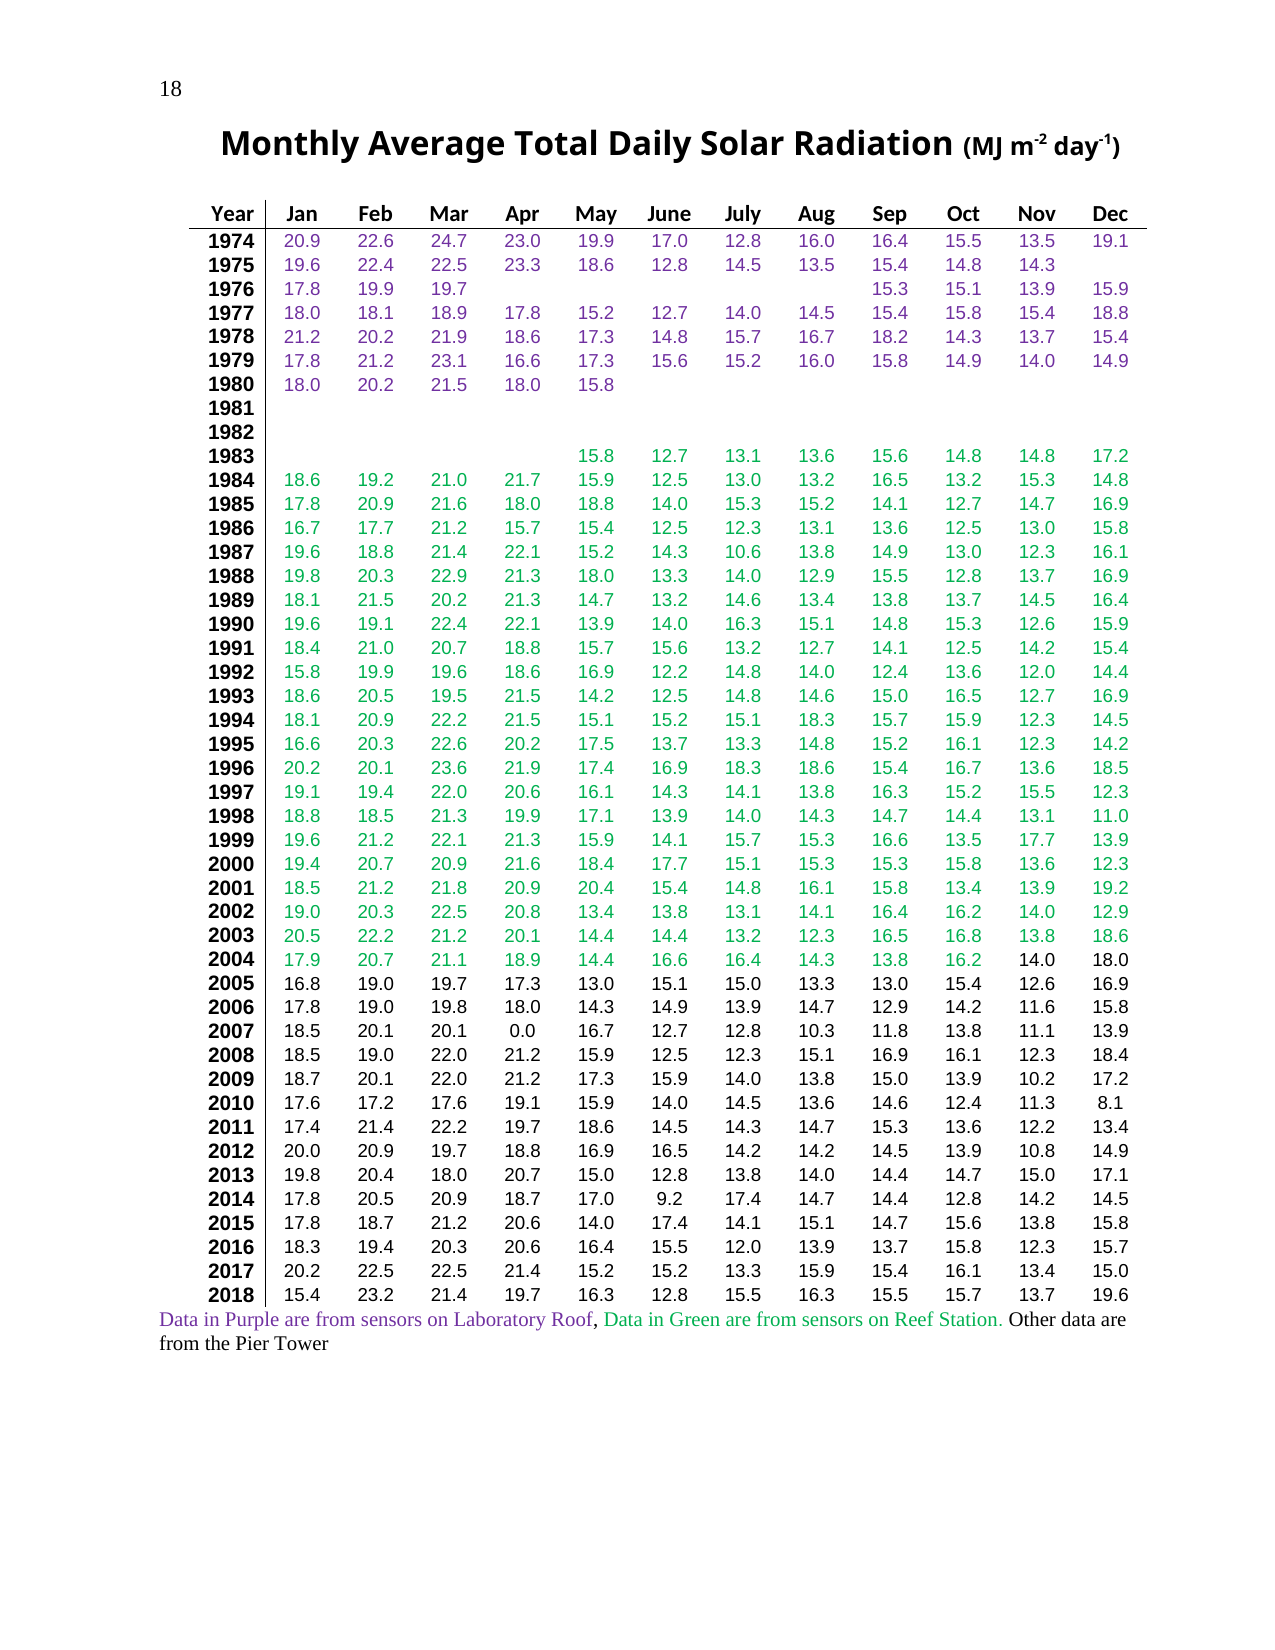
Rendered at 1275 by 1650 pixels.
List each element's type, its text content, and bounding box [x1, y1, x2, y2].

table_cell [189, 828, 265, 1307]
text Monthly Average Total Daily Solar Radiation (MJ m-2 day-1) [159, 120, 1181, 165]
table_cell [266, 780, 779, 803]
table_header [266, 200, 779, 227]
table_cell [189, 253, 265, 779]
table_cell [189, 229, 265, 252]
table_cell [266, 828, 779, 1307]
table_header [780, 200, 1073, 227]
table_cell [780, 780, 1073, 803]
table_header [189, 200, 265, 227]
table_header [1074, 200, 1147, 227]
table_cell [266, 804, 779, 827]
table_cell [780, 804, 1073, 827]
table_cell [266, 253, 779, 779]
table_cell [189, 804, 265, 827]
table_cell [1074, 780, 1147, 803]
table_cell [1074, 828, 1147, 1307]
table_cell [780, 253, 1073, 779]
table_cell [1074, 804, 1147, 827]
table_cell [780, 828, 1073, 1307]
text Data in Purple are from sensors on Laboratory Roof, Data in Green are from sensors on Reef Station. Other data are from the Pier Tower [159, 1307, 1134, 1355]
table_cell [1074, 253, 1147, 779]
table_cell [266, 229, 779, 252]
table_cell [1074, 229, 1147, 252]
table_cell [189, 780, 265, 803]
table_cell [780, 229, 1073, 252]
